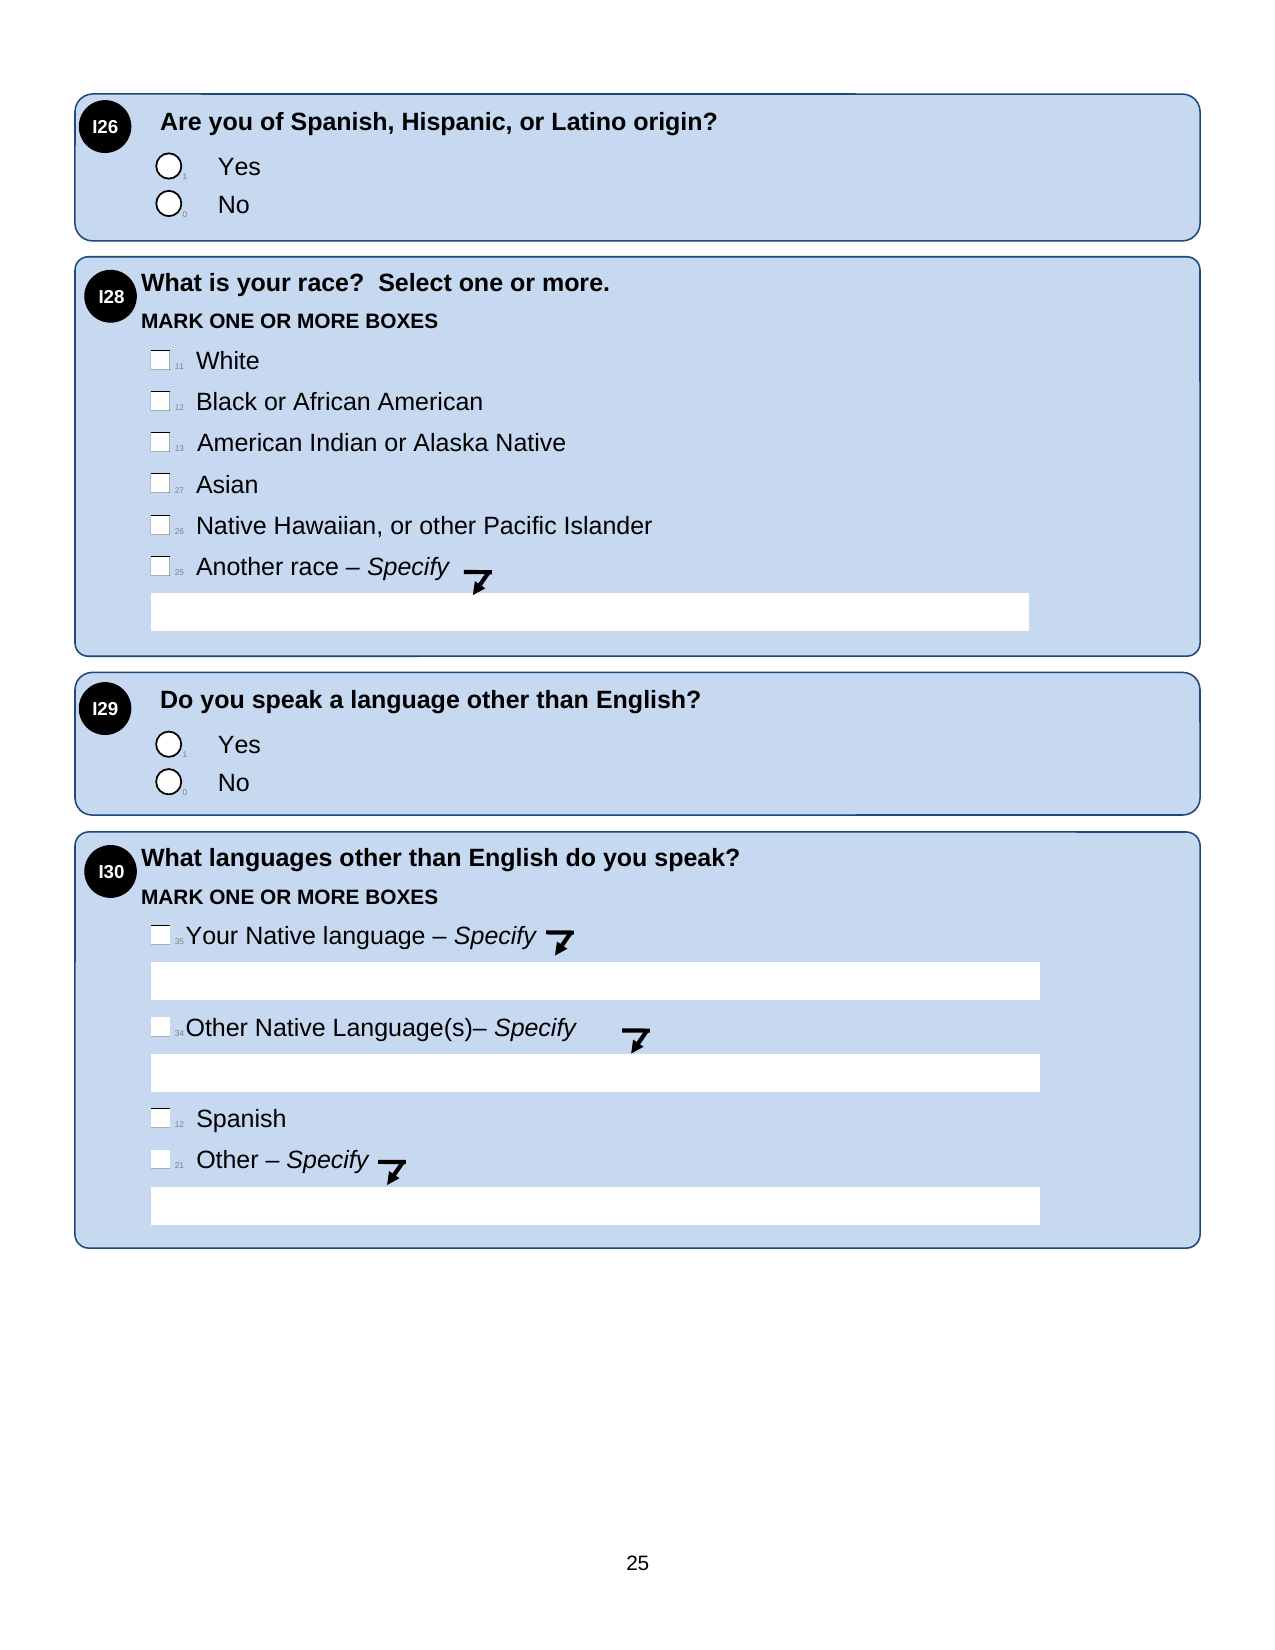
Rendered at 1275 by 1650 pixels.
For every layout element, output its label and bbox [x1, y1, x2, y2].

picture [150, 432, 170, 452]
picture [150, 556, 170, 576]
picture [150, 350, 170, 370]
picture [151, 1108, 170, 1128]
picture [151, 1017, 170, 1037]
picture [150, 515, 170, 535]
picture [150, 473, 170, 493]
picture [151, 1150, 170, 1169]
picture [150, 391, 170, 411]
picture [151, 925, 170, 945]
